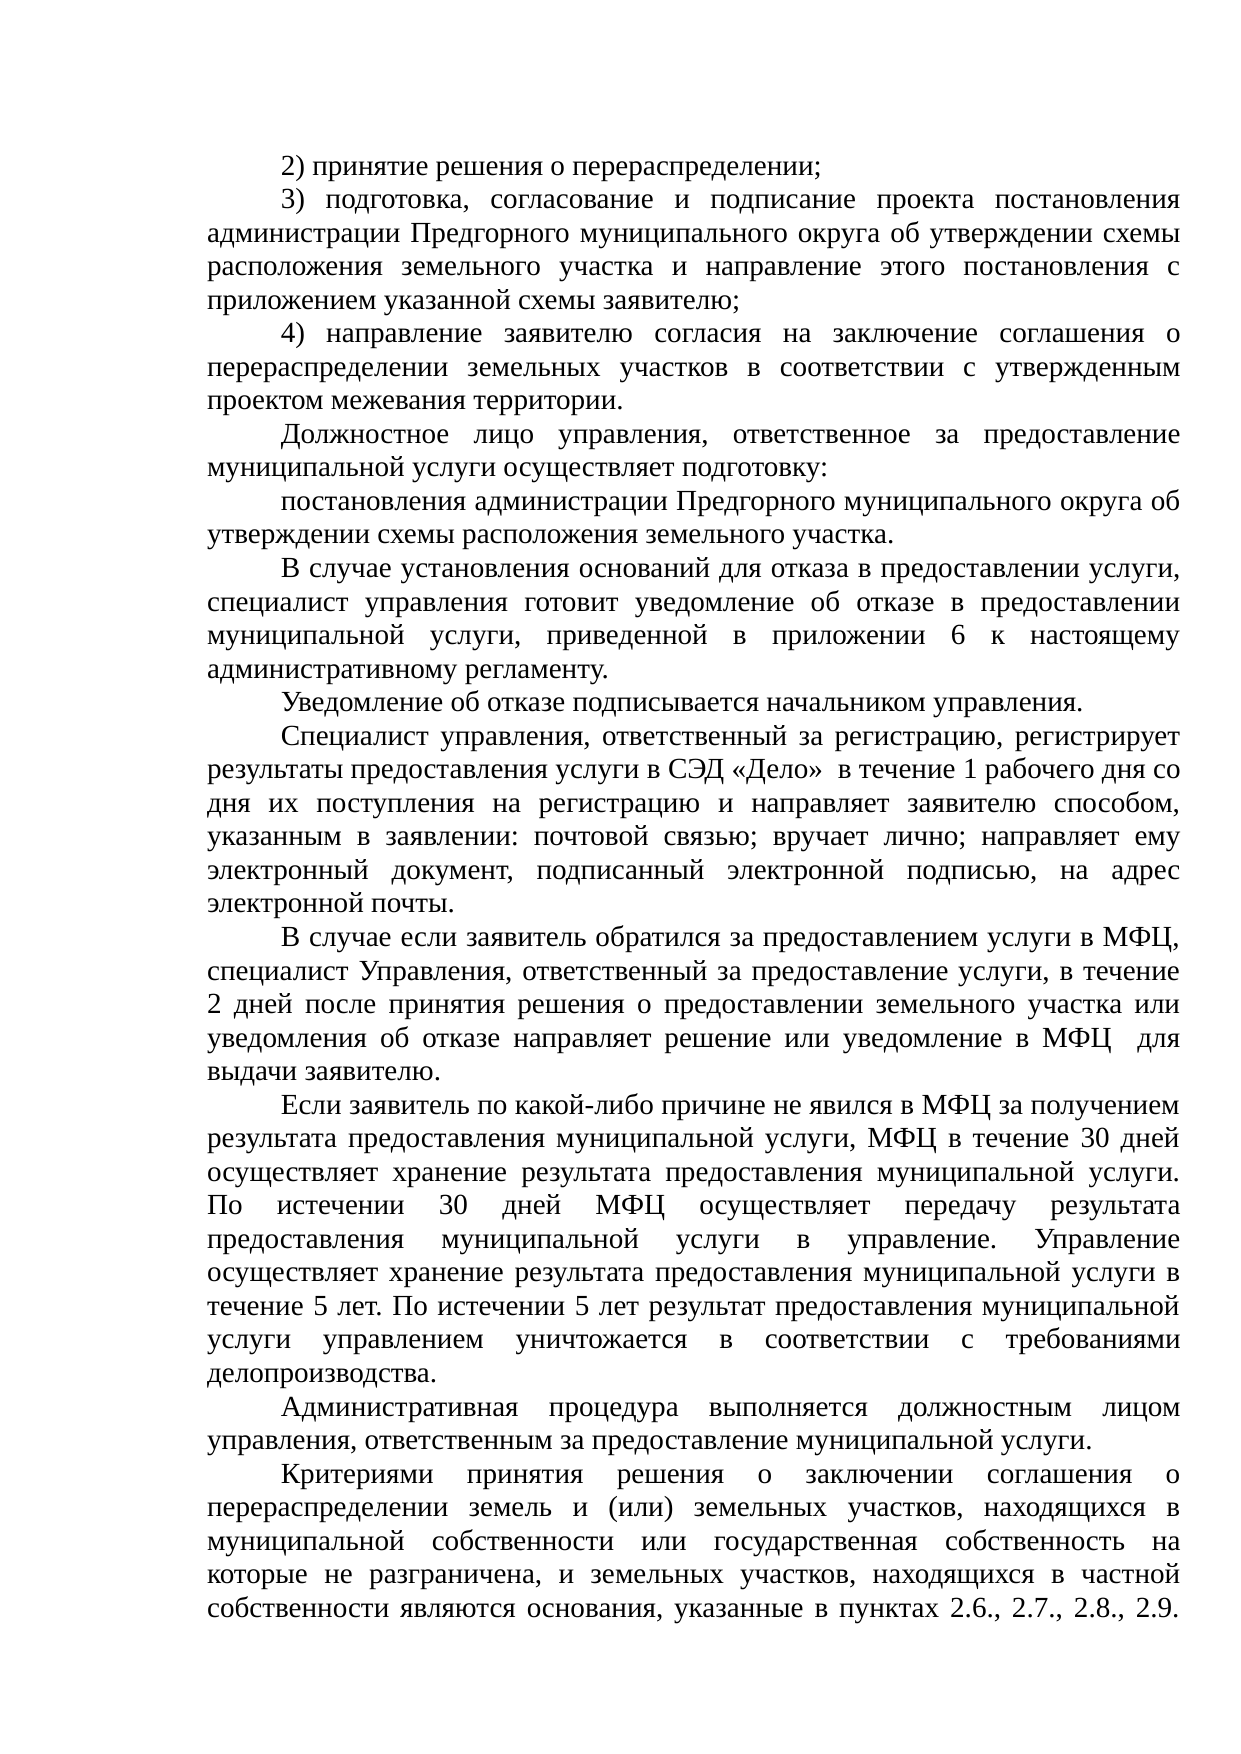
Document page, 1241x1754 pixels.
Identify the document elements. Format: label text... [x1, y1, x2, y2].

text Административная процедура выполняется должностным лицом управления, ответственным за предоставление муниципальной услуги. [207, 1389, 1181, 1456]
text В случае если заявитель обратился за предоставлением услуги в МФЦ, специалист Управления, ответственный за предоставление услуги, в течение 2 дней после принятия решения о предоставлении земельного участка или уведомления об отказе направляет решение или уведомление в МФЦ для выдачи заявителю. [207, 919, 1181, 1087]
text постановления администрации Предгорного муниципального округа об утверждении схемы расположения земельного участка. [207, 483, 1181, 550]
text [207, 1456, 1181, 1623]
text 2) принятие решения о перераспределении; [207, 148, 1181, 181]
text Если заявитель по какой-либо причине не явился в МФЦ за получением результата предоставления муниципальной услуги, МФЦ в течение 30 дней осуществляет хранение результата предоставления муниципальной услуги. По истечении 30 дней МФЦ осуществляет передачу результата предоставления муниципальной услуги в управление. Управление осуществляет хранение результата предоставления муниципальной услуги в течение 5 лет. По истечении 5 лет результат предоставления муниципальной услуги управлением уничтожается в соответствии с требованиями делопроизводства. [207, 1087, 1181, 1389]
text В случае установления оснований для отказа в предоставлении услуги, специалист управления готовит уведомление об отказе в предоставлении муниципальной услуги, приведенной в приложении 6 к настоящему административному регламенту. [207, 550, 1181, 684]
text Специалист управления, ответственный за регистрацию, регистрирует результаты предоставления услуги в СЭД «Дело» в течение 1 рабочего дня со дня их поступления на регистрацию и направляет заявителю способом, указанным в заявлении: почтовой связью; вручает лично; направляет ему электронный документ, подписанный электронной подписью, на адрес электронной почты. [207, 718, 1181, 919]
text 3) подготовка, согласование и подписание проекта постановления администрации Предгорного муниципального округа об утверждении схемы расположения земельного участка и направление этого постановления с приложением указанной схемы заявителю; [207, 181, 1181, 315]
text Должностное лицо управления, ответственное за предоставление муниципальной услуги осуществляет подготовку: [207, 416, 1181, 483]
text 4) направление заявителю согласия на заключение соглашения о перераспределении земельных участков в соответствии с утвержденным проектом межевания территории. [207, 315, 1181, 416]
text Уведомление об отказе подписывается начальником управления. [207, 684, 1181, 718]
